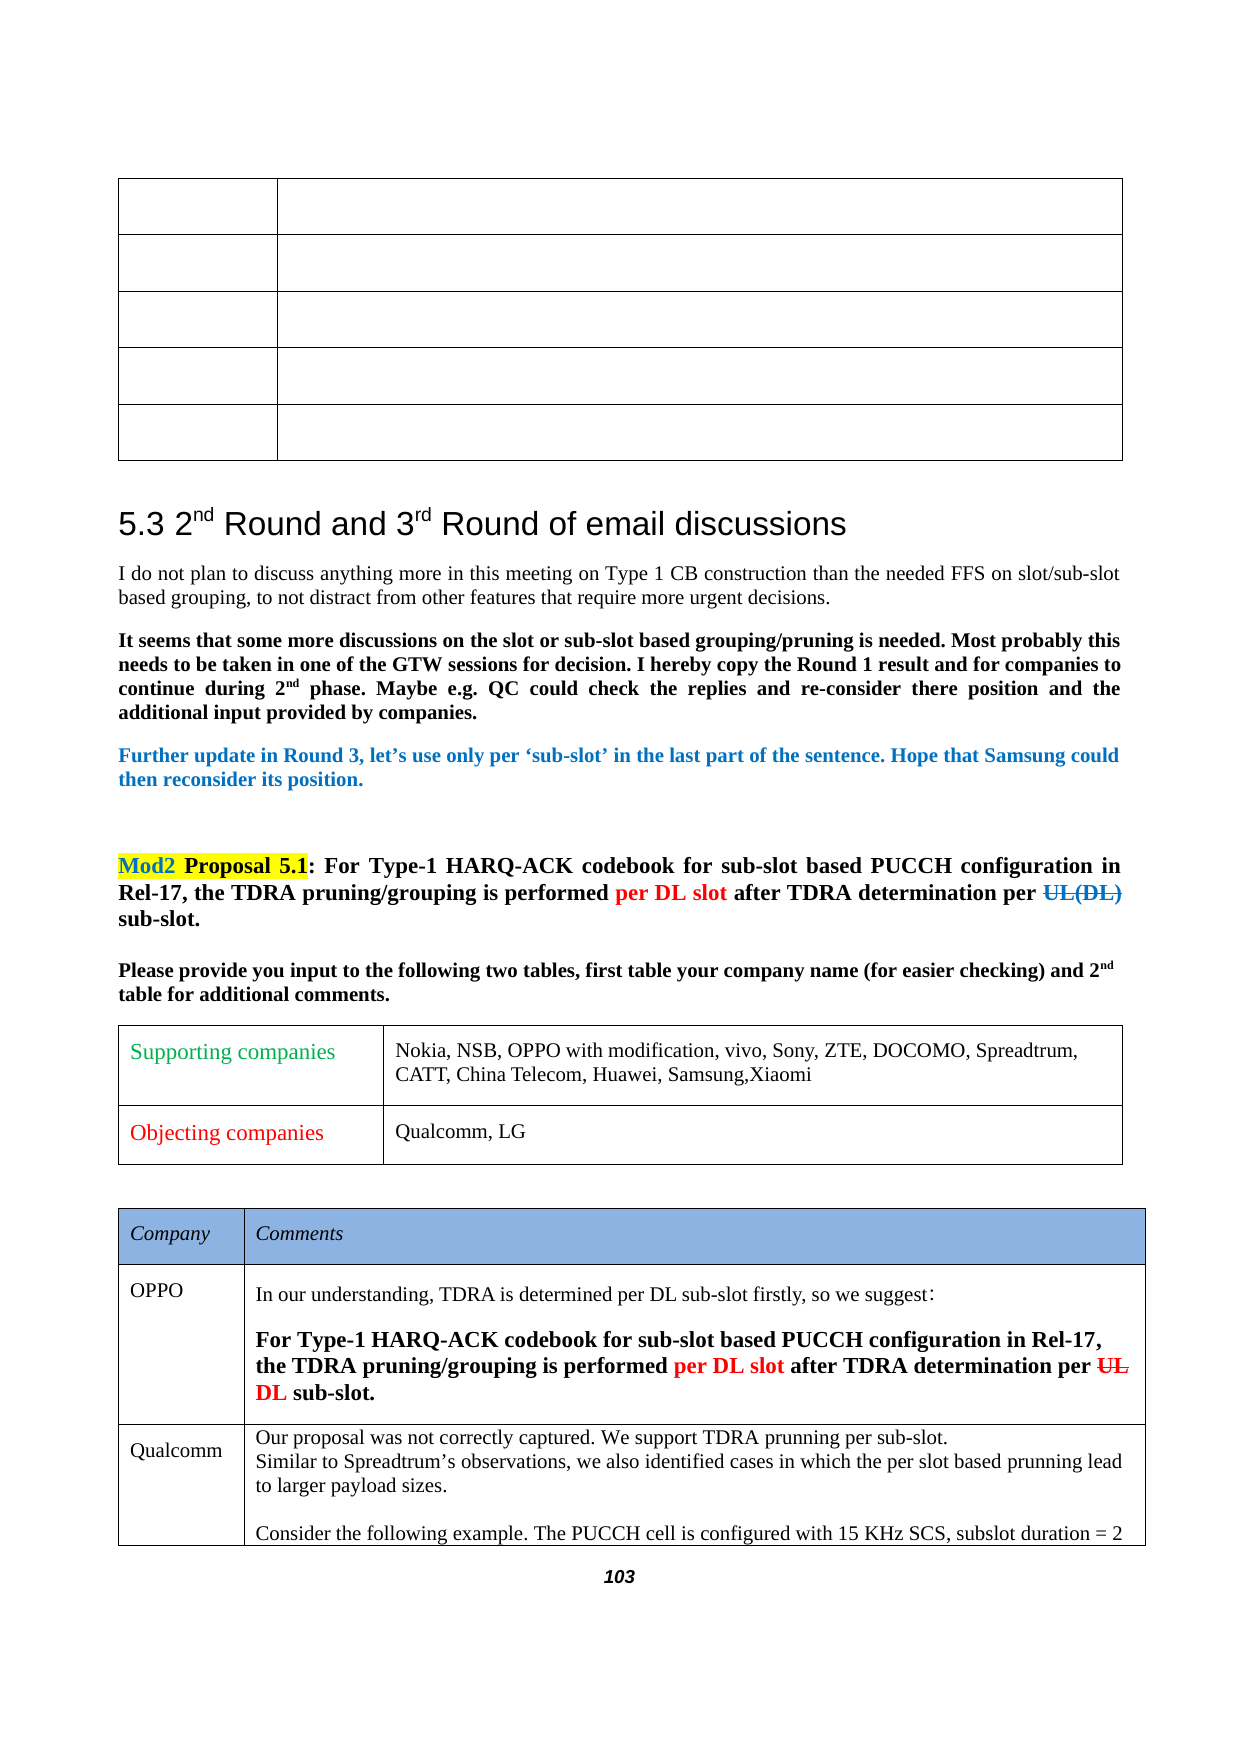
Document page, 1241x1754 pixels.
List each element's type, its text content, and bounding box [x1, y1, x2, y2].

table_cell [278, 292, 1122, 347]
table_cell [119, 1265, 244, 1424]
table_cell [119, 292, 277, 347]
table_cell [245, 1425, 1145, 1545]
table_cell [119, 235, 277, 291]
list 2nd Round and 3rd Round of email discussions [118, 504, 1122, 542]
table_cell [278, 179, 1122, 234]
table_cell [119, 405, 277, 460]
text Please provide you input to the following two tables, first table your company name (for easier checking) and 2nd table for additional comments. [118, 958, 1122, 1006]
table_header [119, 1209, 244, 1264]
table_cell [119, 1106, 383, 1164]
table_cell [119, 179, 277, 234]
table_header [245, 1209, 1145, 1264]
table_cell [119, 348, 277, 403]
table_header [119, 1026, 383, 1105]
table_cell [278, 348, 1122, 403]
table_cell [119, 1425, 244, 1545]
text It seems that some more discussions on the slot or sub-slot based grouping/pruning is needed. Most probably this needs to be taken in one of the GTW sessions for decision. I hereby copy the Round 1 result and for companies to continue during 2nd phase. Maybe e.g. QC could check the replies and re-consider there position and the additional input provided by companies. [118, 628, 1122, 724]
text Further update in Round 3, let’s use only per ‘sub-slot’ in the last part of the sentence. Hope that Samsung could then reconsider its position. [118, 743, 1122, 791]
text Mod2 Proposal 5.1: For Type-1 HARQ-ACK codebook for sub-slot based PUCCH configuration in Rel-17, the TDRA pruning/grouping is performed per DL slot after TDRA determination per UL(DL) sub-slot. [118, 852, 1122, 931]
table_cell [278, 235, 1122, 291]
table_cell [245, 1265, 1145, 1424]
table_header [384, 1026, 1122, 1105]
text I do not plan to discuss anything more in this meeting on Type 1 CB construction than the needed FFS on slot/sub-slot based grouping, to not distract from other features that require more urgent decisions. [118, 561, 1122, 609]
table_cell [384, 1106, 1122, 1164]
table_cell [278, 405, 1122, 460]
